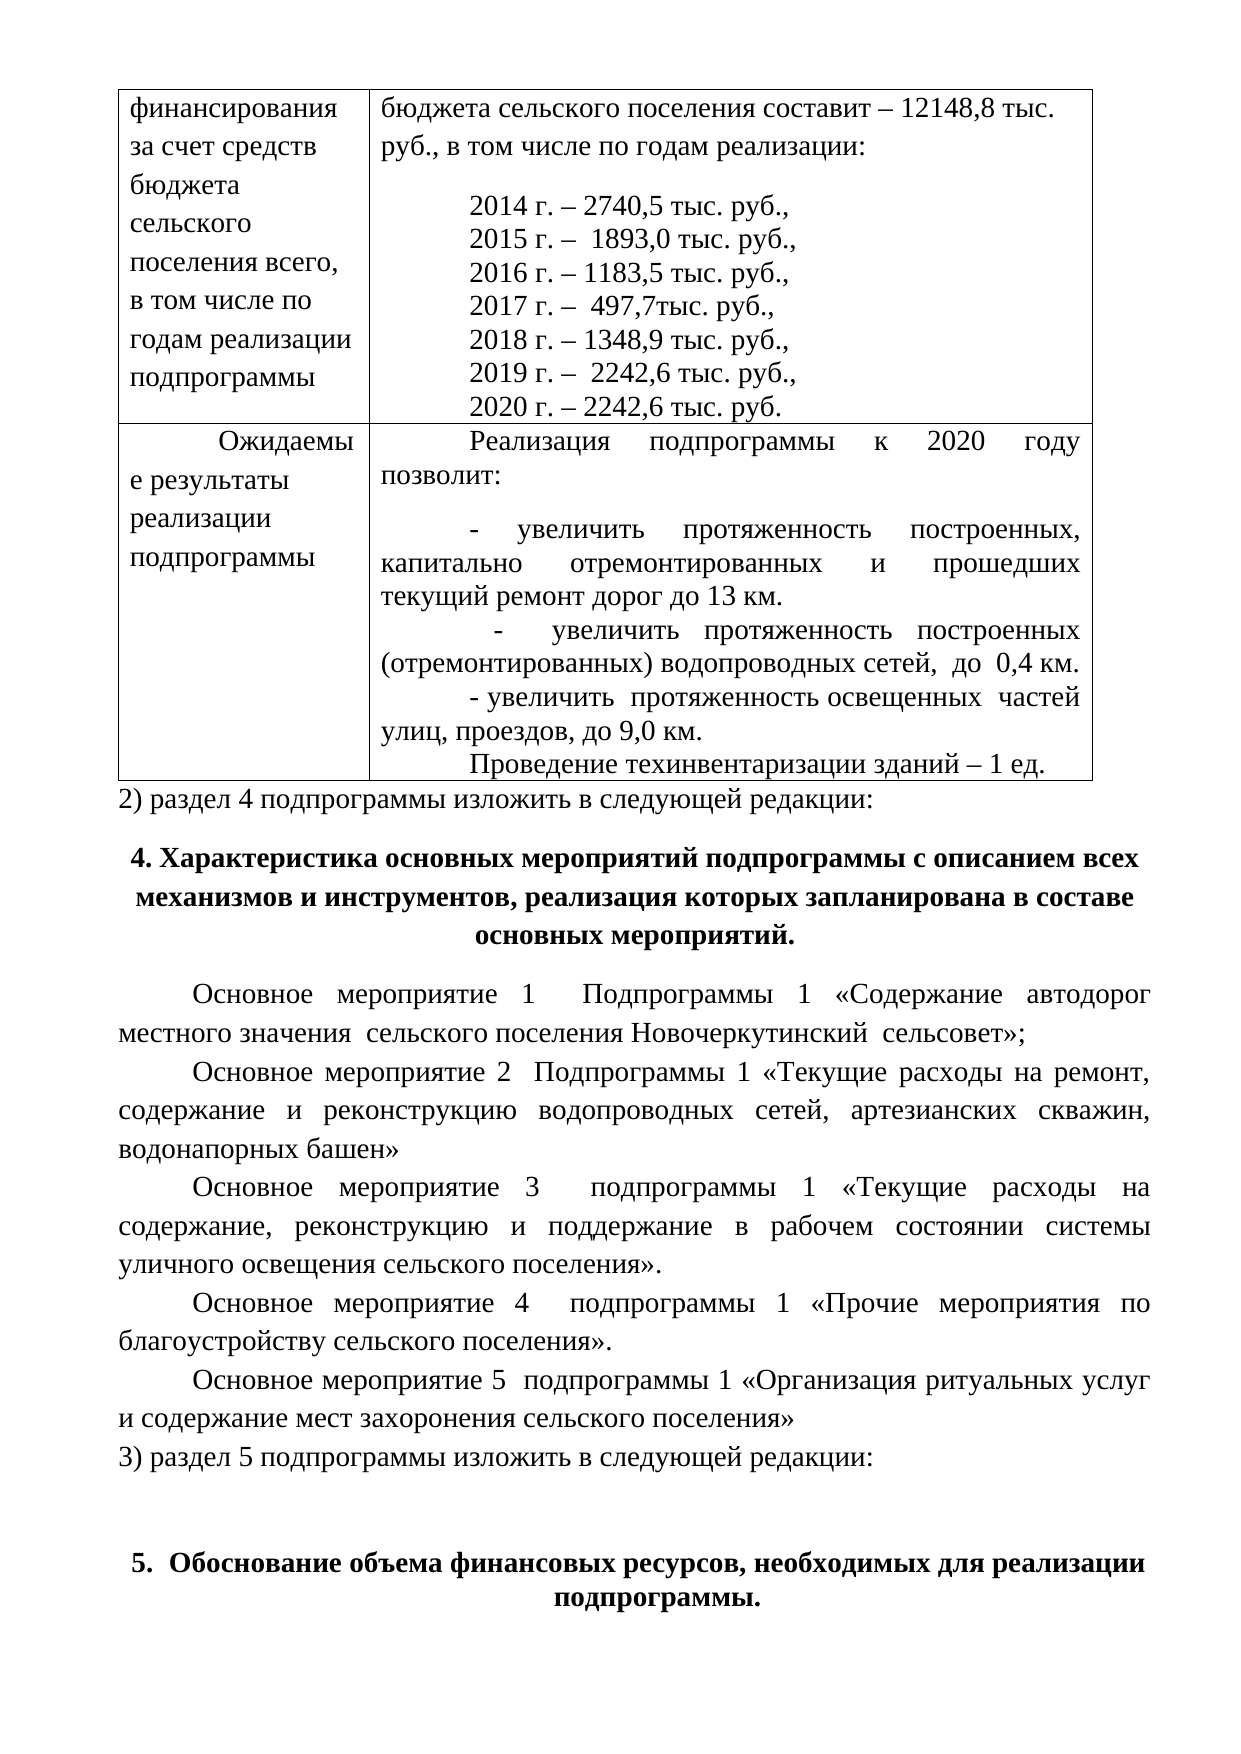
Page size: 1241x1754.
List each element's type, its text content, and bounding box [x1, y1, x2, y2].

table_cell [370, 90, 1092, 422]
text Основное мероприятие 5 подпрограммы 1 «Организация ритуальных услуг и содержание мест захоронения сельского поселения» [118, 1362, 1152, 1434]
text 4. Характеристика основных мероприятий подпрограммы с описанием всех механизмов и инструментов, реализация которых запланирована в составе основных мероприятий. [118, 840, 1152, 951]
text 3) раздел 5 подпрограммы изложить в следующей редакции: [118, 1439, 1152, 1473]
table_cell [119, 90, 369, 422]
table_cell Реализация подпрограммы к 2020 году позволит: - увеличить протяженность построенных, капитально отремонтированных и прошедших текущий ремонт дорог до 13 км. - увеличить протяженность построенных (отремонтированных) водопроводных сетей, до 0,4 км. - увеличить протяженность освещенных частей улиц, проездов, до 9,0 км. Проведение техинвентаризации зданий – 1 ед. [370, 424, 1092, 780]
text Основное мероприятие 2 Подпрограммы 1 «Текущие расходы на ремонт, содержание и реконструкцию водопроводных сетей, артезианских скважин, водонапорных башен» [118, 1054, 1152, 1164]
text Основное мероприятие 1 Подпрограммы 1 «Содержание автодорог местного значения сельского поселения Новочеркутинский сельсовет»; [118, 977, 1152, 1049]
table_cell Ожидаемые результаты реализации подпрограммы [119, 424, 369, 780]
text Основное мероприятие 4 подпрограммы 1 «Прочие мероприятия по благоустройству сельского поселения». [118, 1285, 1152, 1357]
list Обоснование объема финансовых ресурсов, необходимых для реализации подпрограммы. [125, 1546, 1152, 1613]
text Основное мероприятие 3 подпрограммы 1 «Текущие расходы на содержание, реконструкцию и поддержание в рабочем состоянии системы уличного освещения сельского поселения». [118, 1169, 1152, 1280]
text 2) раздел 4 подпрограммы изложить в следующей редакции: [118, 781, 1152, 814]
